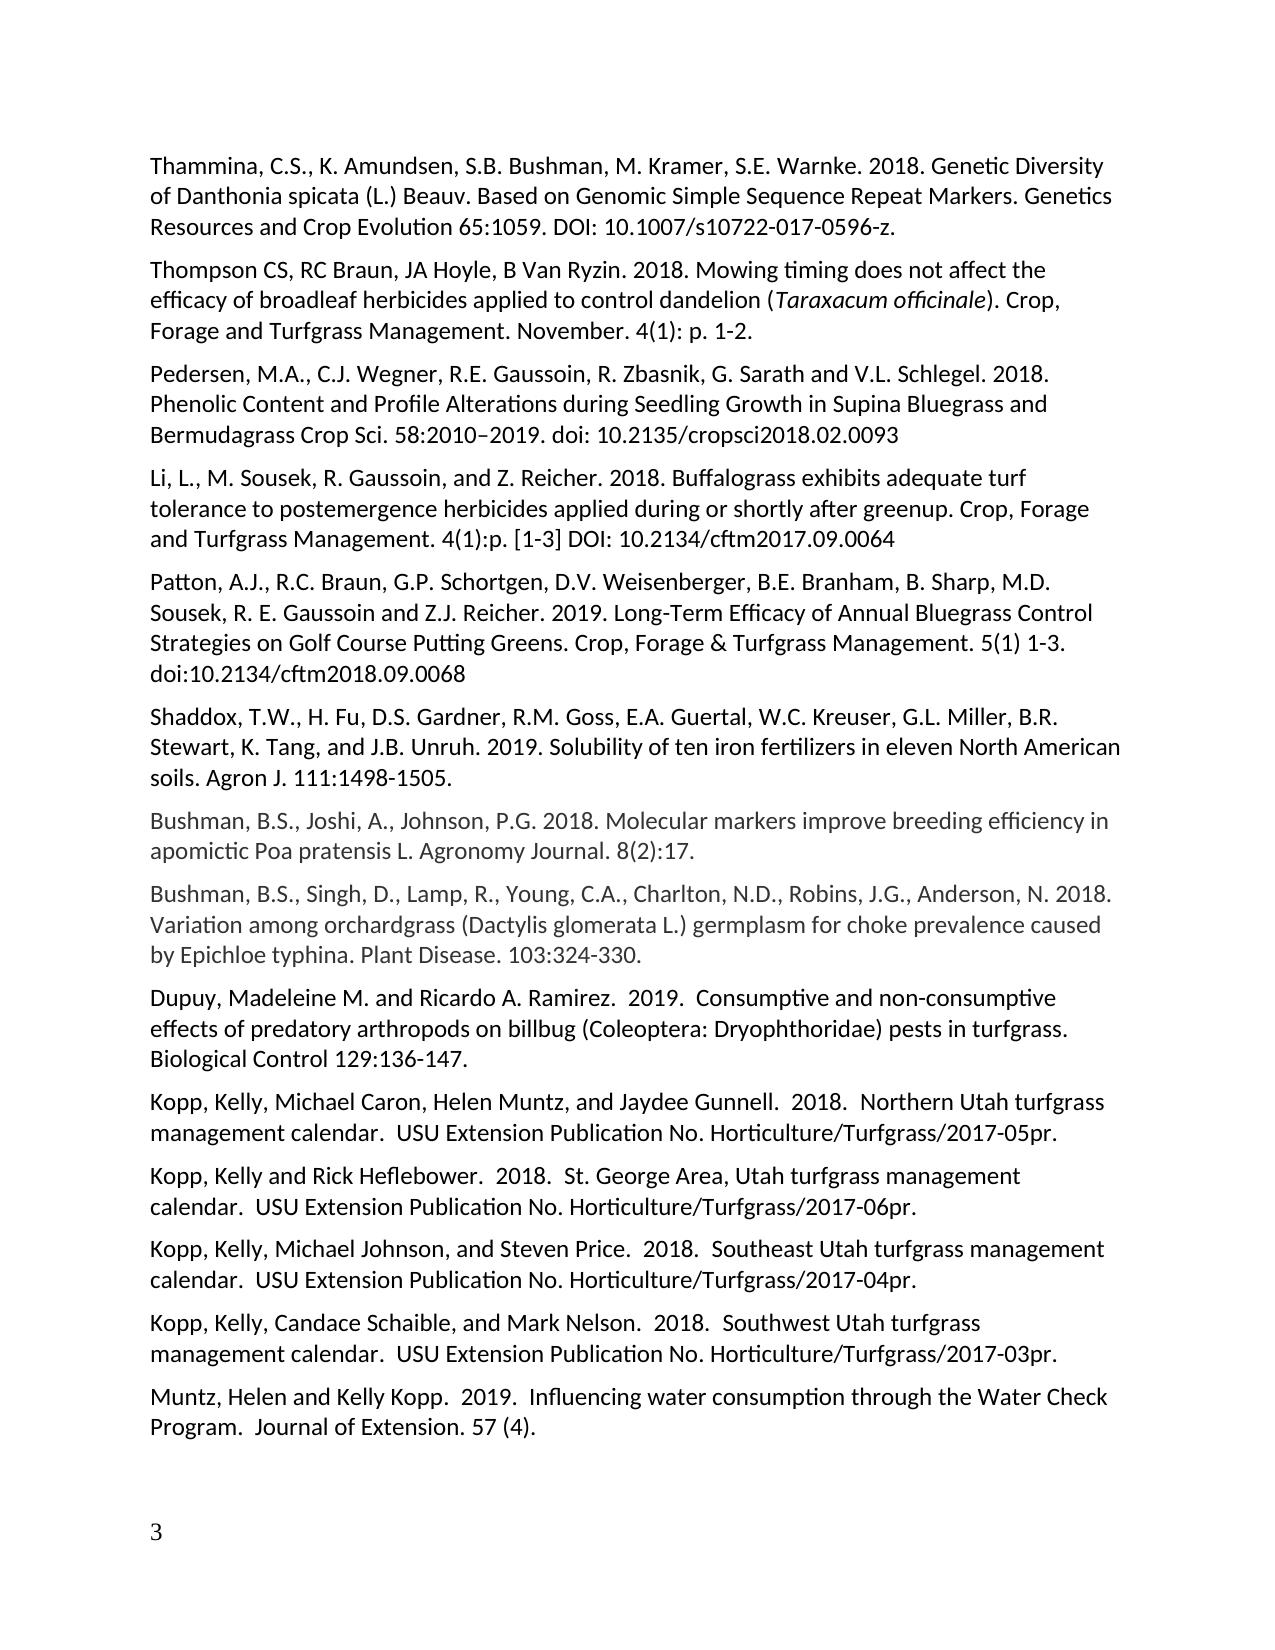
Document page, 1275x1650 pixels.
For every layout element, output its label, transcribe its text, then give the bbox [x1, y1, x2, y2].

text Dupuy, Madeleine M. and Ricardo A. Ramirez. 2019. Consumptive and non-consumptive effects of predatory arthropods on billbug (Coleoptera: Dryophthoridae) pests in turfgrass. Biological Control 129:136-147. [150, 982, 1125, 1074]
text Patton, A.J., R.C. Braun, G.P. Schortgen, D.V. Weisenberger, B.E. Branham, B. Sharp, M.D. Sousek, R. E. Gaussoin and Z.J. Reicher. 2019. Long-Term Efficacy of Annual Bluegrass Control Strategies on Golf Course Putting Greens. Crop, Forage & Turfgrass Management. 5(1) 1-3. doi:10.2134/cftm2018.09.0068 [150, 566, 1125, 688]
text Li, L., M. Sousek, R. Gaussoin, and Z. Reicher. 2018. Buffalograss exhibits adequate turf tolerance to postemergence herbicides applied during or shortly after greenup. Crop, Forage and Turfgrass Management. 4(1):p. [1-3] DOI: 10.2134/cftm2017.09.0064 [150, 462, 1125, 554]
text Kopp, Kelly, Michael Johnson, and Steven Price. 2018. Southeast Utah turfgrass management calendar. USU Extension Publication No. Horticulture/Turfgrass/2017-04pr. [150, 1234, 1119, 1295]
text Bushman, B.S., Joshi, A., Johnson, P.G. 2018. Molecular markers improve breeding efficiency in apomictic Poa pratensis L. Agronomy Journal. 8(2):17. [696, 805, 1125, 866]
text Bushman, B.S., Singh, D., Lamp, R., Young, C.A., Charlton, N.D., Robins, J.G., Anderson, N. 2018. Variation among orchardgrass (Dactylis glomerata L.) germplasm for choke prevalence caused by Epichloe typhina. Plant Disease. 103:324-330. [150, 878, 1125, 970]
text Pedersen, M.A., C.J. Wegner, R.E. Gaussoin, R. Zbasnik, G. Sarath and V.L. Schlegel. 2018. Phenolic Content and Profile Alterations during Seedling Growth in Supina Bluegrass and Bermudagrass Crop Sci. 58:2010–2019. doi: 10.2135/cropsci2018.02.0093 [150, 358, 1125, 450]
text Muntz, Helen and Kelly Kopp. 2019. Influencing water consumption through the Water Check Program. Journal of Extension. 57 (4). [150, 1381, 1119, 1442]
text Thompson CS, RC Braun, JA Hoyle, B Van Ryzin. 2018. Mowing timing does not affect the efficacy of broadleaf herbicides applied to control dandelion (Taraxacum officinale). Crop, Forage and Turfgrass Management. November. 4(1): p. 1-2. [150, 254, 1125, 346]
text Kopp, Kelly, Michael Caron, Helen Muntz, and Jaydee Gunnell. 2018. Northern Utah turfgrass management calendar. USU Extension Publication No. Horticulture/Turfgrass/2017-05pr. [150, 1087, 1119, 1148]
text Kopp, Kelly and Rick Heflebower. 2018. St. George Area, Utah turfgrass management calendar. USU Extension Publication No. Horticulture/Turfgrass/2017-06pr. [150, 1160, 1119, 1221]
text Shaddox, T.W., H. Fu, D.S. Gardner, R.M. Goss, E.A. Guertal, W.C. Kreuser, G.L. Miller, B.R. Stewart, K. Tang, and J.B. Unruh. 2019. Solubility of ten iron fertilizers in eleven North American soils. Agron J. 111:1498-1505. [150, 701, 1125, 792]
text Thammina, C.S., K. Amundsen, S.B. Bushman, M. Kramer, S.E. Warnke. 2018. Genetic Diversity of Danthonia spicata (L.) Beauv. Based on Genomic Simple Sequence Repeat Markers. Genetics Resources and Crop Evolution 65:1059. DOI: 10.1007/s10722-017-0596-z. [150, 150, 1125, 242]
text Kopp, Kelly, Candace Schaible, and Mark Nelson. 2018. Southwest Utah turfgrass management calendar. USU Extension Publication No. Horticulture/Turfgrass/2017-03pr. [150, 1307, 1119, 1368]
